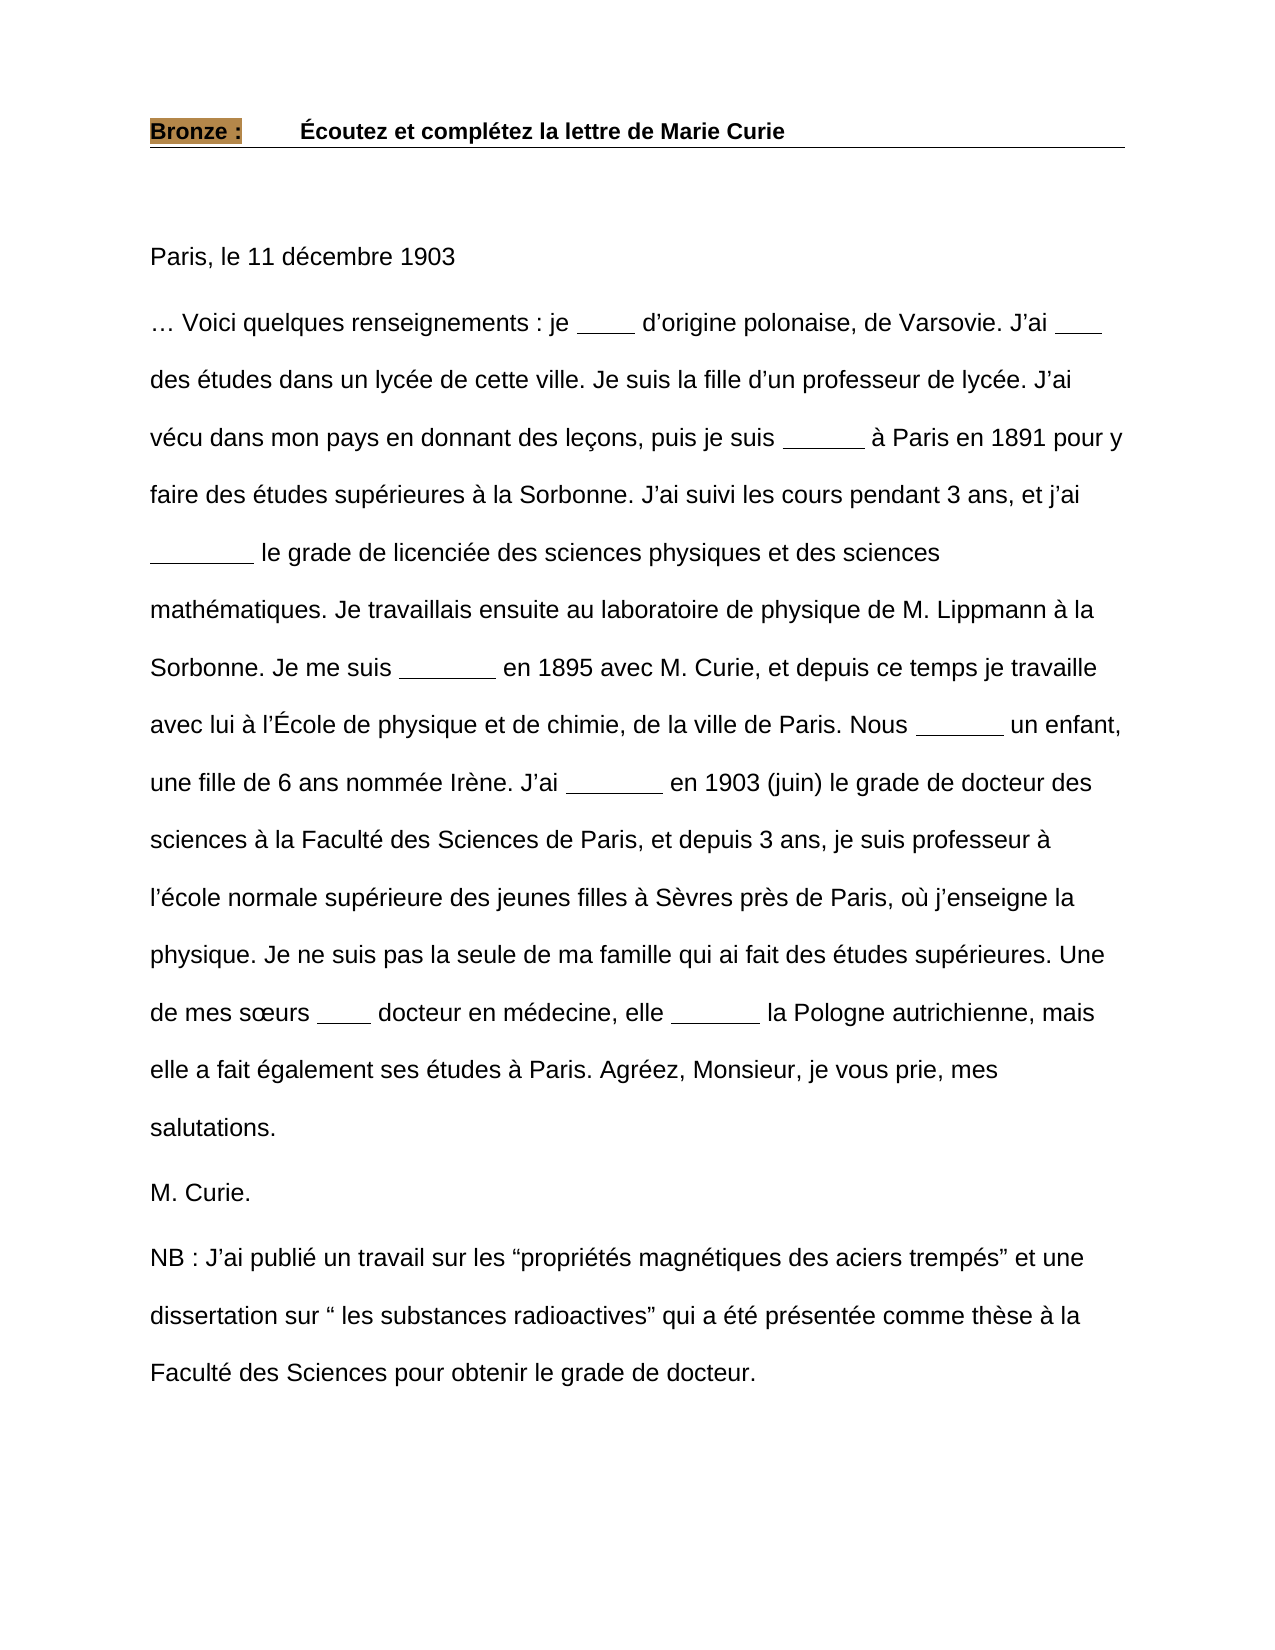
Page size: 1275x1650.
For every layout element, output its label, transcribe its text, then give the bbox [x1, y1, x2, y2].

text NB : J’ai publié un travail sur les “propriétés magnétiques des aciers trempés” et une dissertation sur “ les substances radioactives” qui a été présentée comme thèse à la Faculté des Sciences pour obtenir le grade de docteur. [150, 1243, 1125, 1387]
text M. Curie. [150, 1178, 1125, 1207]
text Paris, le 11 décembre 1903 [150, 242, 1125, 271]
text Bronze : Écoutez et complétez la lettre de Marie Curie [150, 118, 1125, 147]
